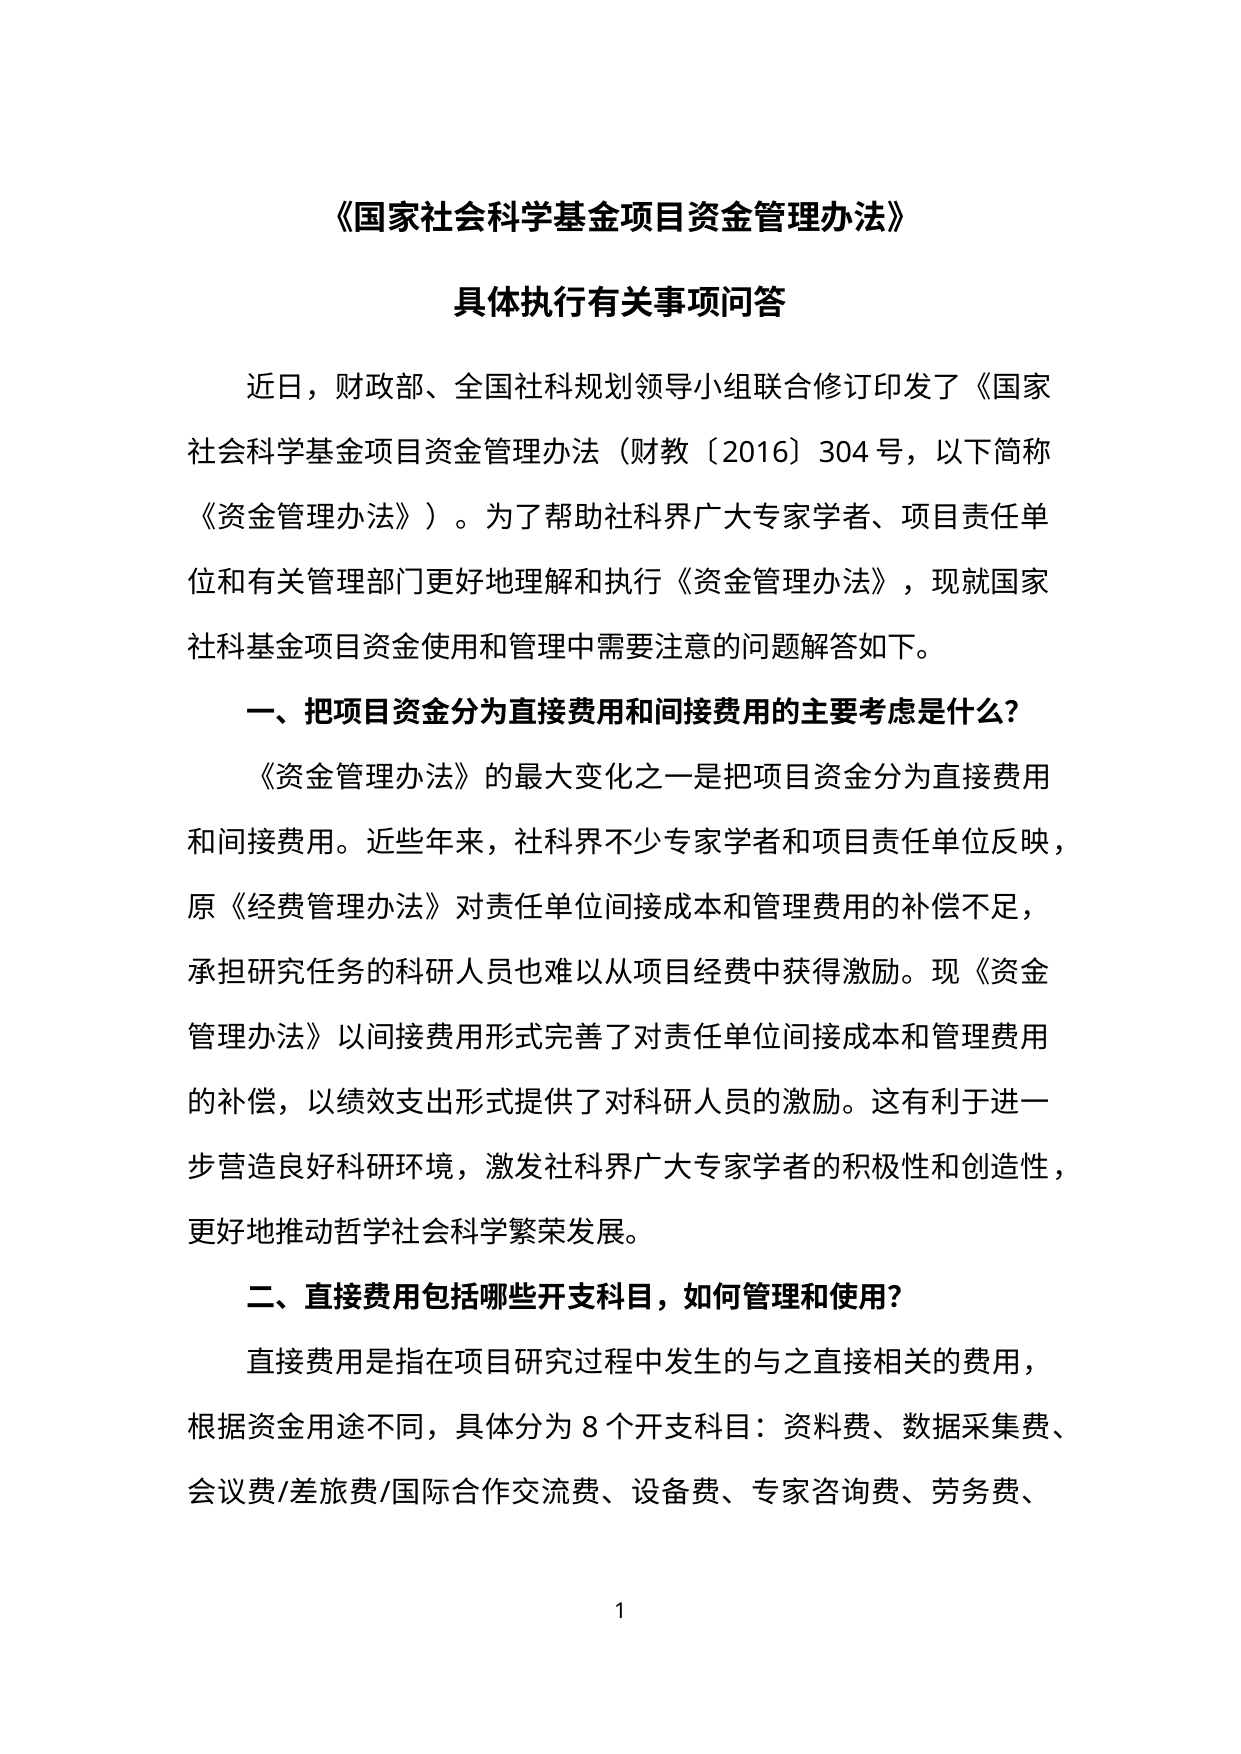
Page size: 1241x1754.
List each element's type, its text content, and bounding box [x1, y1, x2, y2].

text 《资金管理办法》的最大变化之一是把项目资金分为直接费用和间接费用。近些年来，社科界不少专家学者和项目责任单位反映，原《经费管理办法》对责任单位间接成本和管理费用的补偿不足，承担研究任务的科研人员也难以从项目经费中获得激励。现《资金管理办法》以间接费用形式完善了对责任单位间接成本和管理费用的补偿，以绩效支出形式提供了对科研人员的激励。这有利于进一步营造良好科研环境，激发社科界广大专家学者的积极性和创造性，更好地推动哲学社会科学繁荣发展。 [187, 743, 1053, 1263]
text 一、把项目资金分为直接费用和间接费用的主要考虑是什么？ [187, 678, 1053, 743]
text 二、直接费用包括哪些开支科目，如何管理和使用？ [187, 1263, 1053, 1328]
subtitle 《国家社会科学基金项目资金管理办法》 具体执行有关事项问答 [187, 183, 1053, 332]
text 近日，财政部、全国社科规划领导小组联合修订印发了《国家社会科学基金项目资金管理办法（财教〔2016〕304号，以下简称《资金管理办法》）。为了帮助社科界广大专家学者、项目责任单位和有关管理部门更好地理解和执行《资金管理办法》，现就国家社科基金项目资金使用和管理中需要注意的问题解答如下。 [187, 353, 1053, 678]
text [187, 1328, 1053, 1523]
